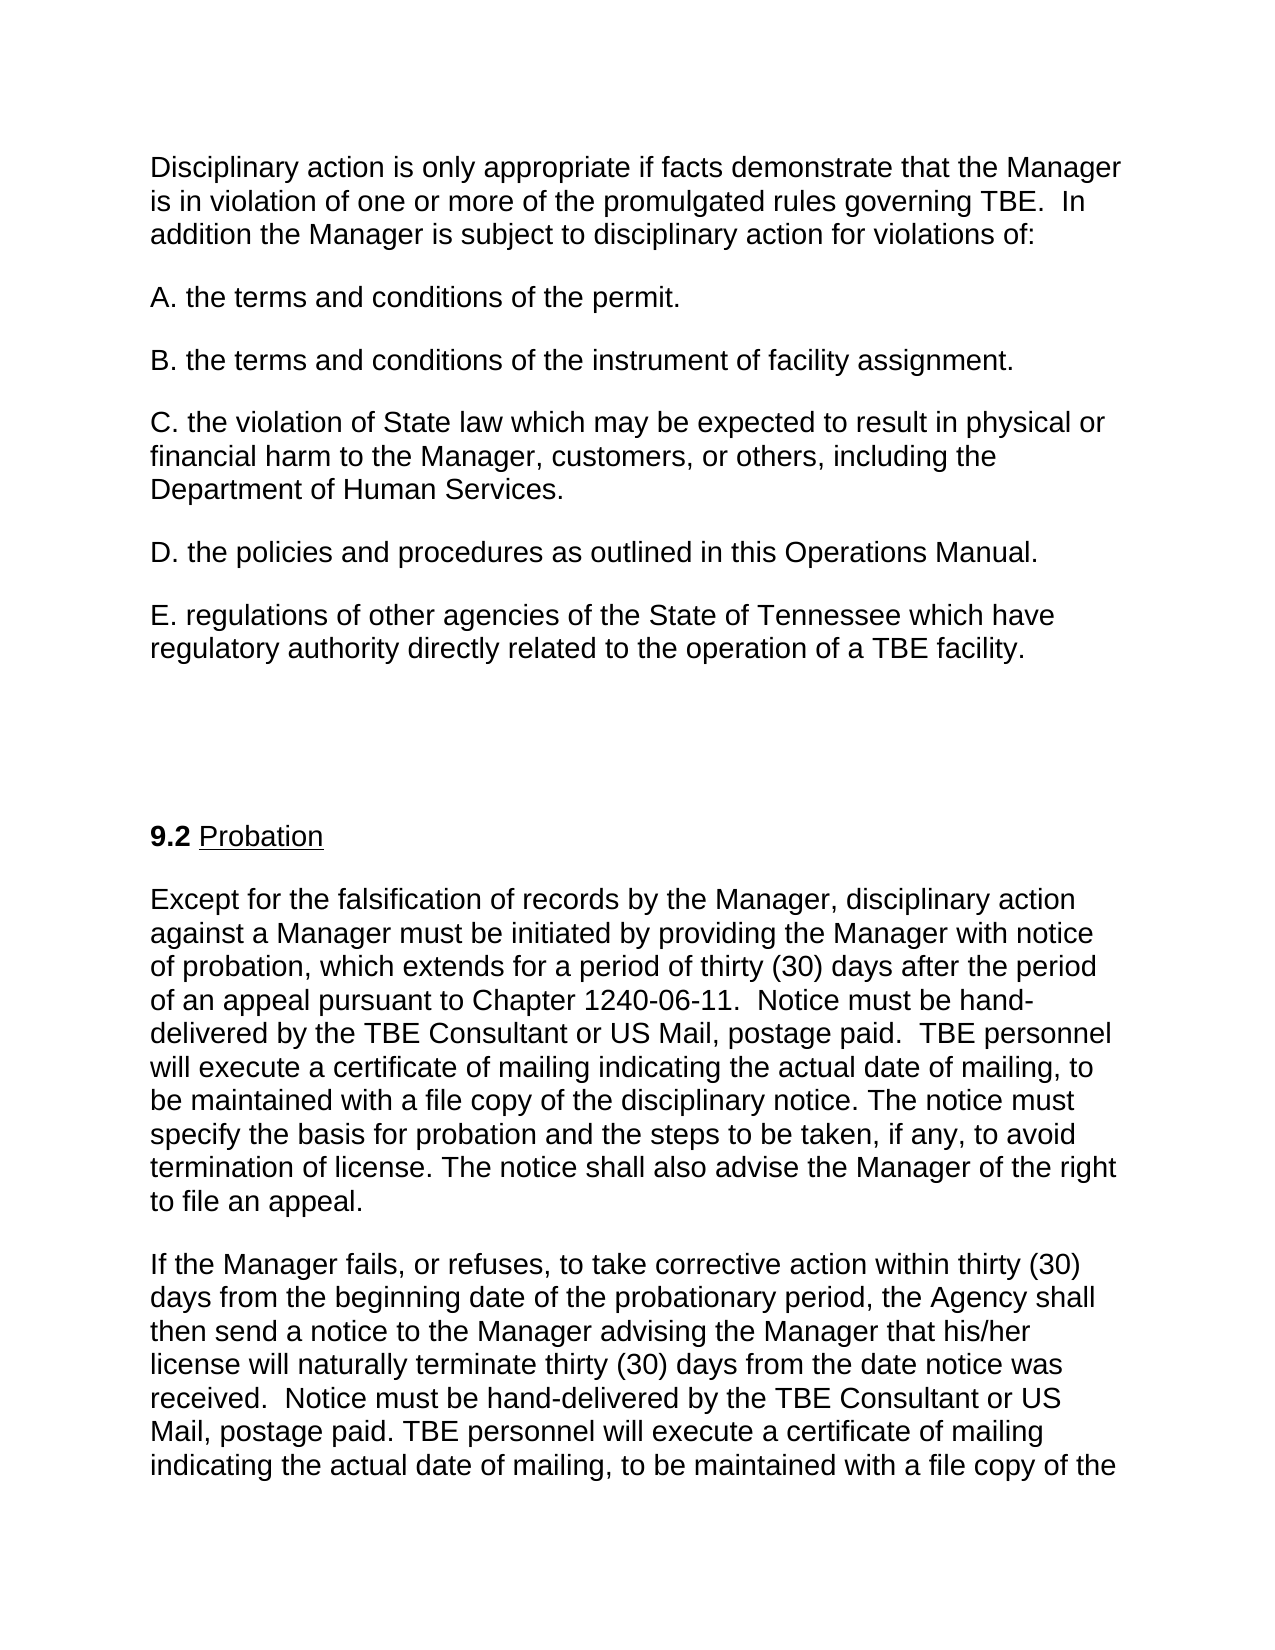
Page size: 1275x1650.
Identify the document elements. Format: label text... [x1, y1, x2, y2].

text 9.2 Probation [150, 819, 1125, 853]
text B. the terms and conditions of the instrument of facility assignment. [150, 342, 1125, 376]
text E. regulations of other agencies of the State of Tennessee which have regulatory authority directly related to the operation of a TBE facility. [150, 598, 1125, 665]
text Disciplinary action is only appropriate if facts demonstrate that the Manager is in violation of one or more of the promulgated rules governing TBE. In addition the Manager is subject to disciplinary action for violations of: [150, 150, 1125, 251]
text C. the violation of State law which may be expected to result in physical or financial harm to the Manager, customers, or others, including the Department of Human Services. [150, 405, 1125, 506]
text D. the policies and procedures as outlined in this Operations Manual. [150, 535, 1125, 568]
text A. the terms and conditions of the permit. [150, 280, 1125, 313]
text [150, 1247, 1125, 1481]
text Except for the falsification of records by the Manager, disciplinary action against a Manager must be initiated by providing the Manager with notice of probation, which extends for a period of thirty (30) days after the period of an appeal pursuant to Chapter 1240-06-11. Notice must be hand-delivered by the TBE Consultant or US Mail, postage paid. TBE personnel will execute a certificate of mailing indicating the actual date of mailing, to be maintained with a file copy of the disciplinary notice. The notice must specify the basis for probation and the steps to be taken, if any, to avoid termination of license. The notice shall also advise the Manager of the right to file an appeal. [150, 882, 1125, 1217]
